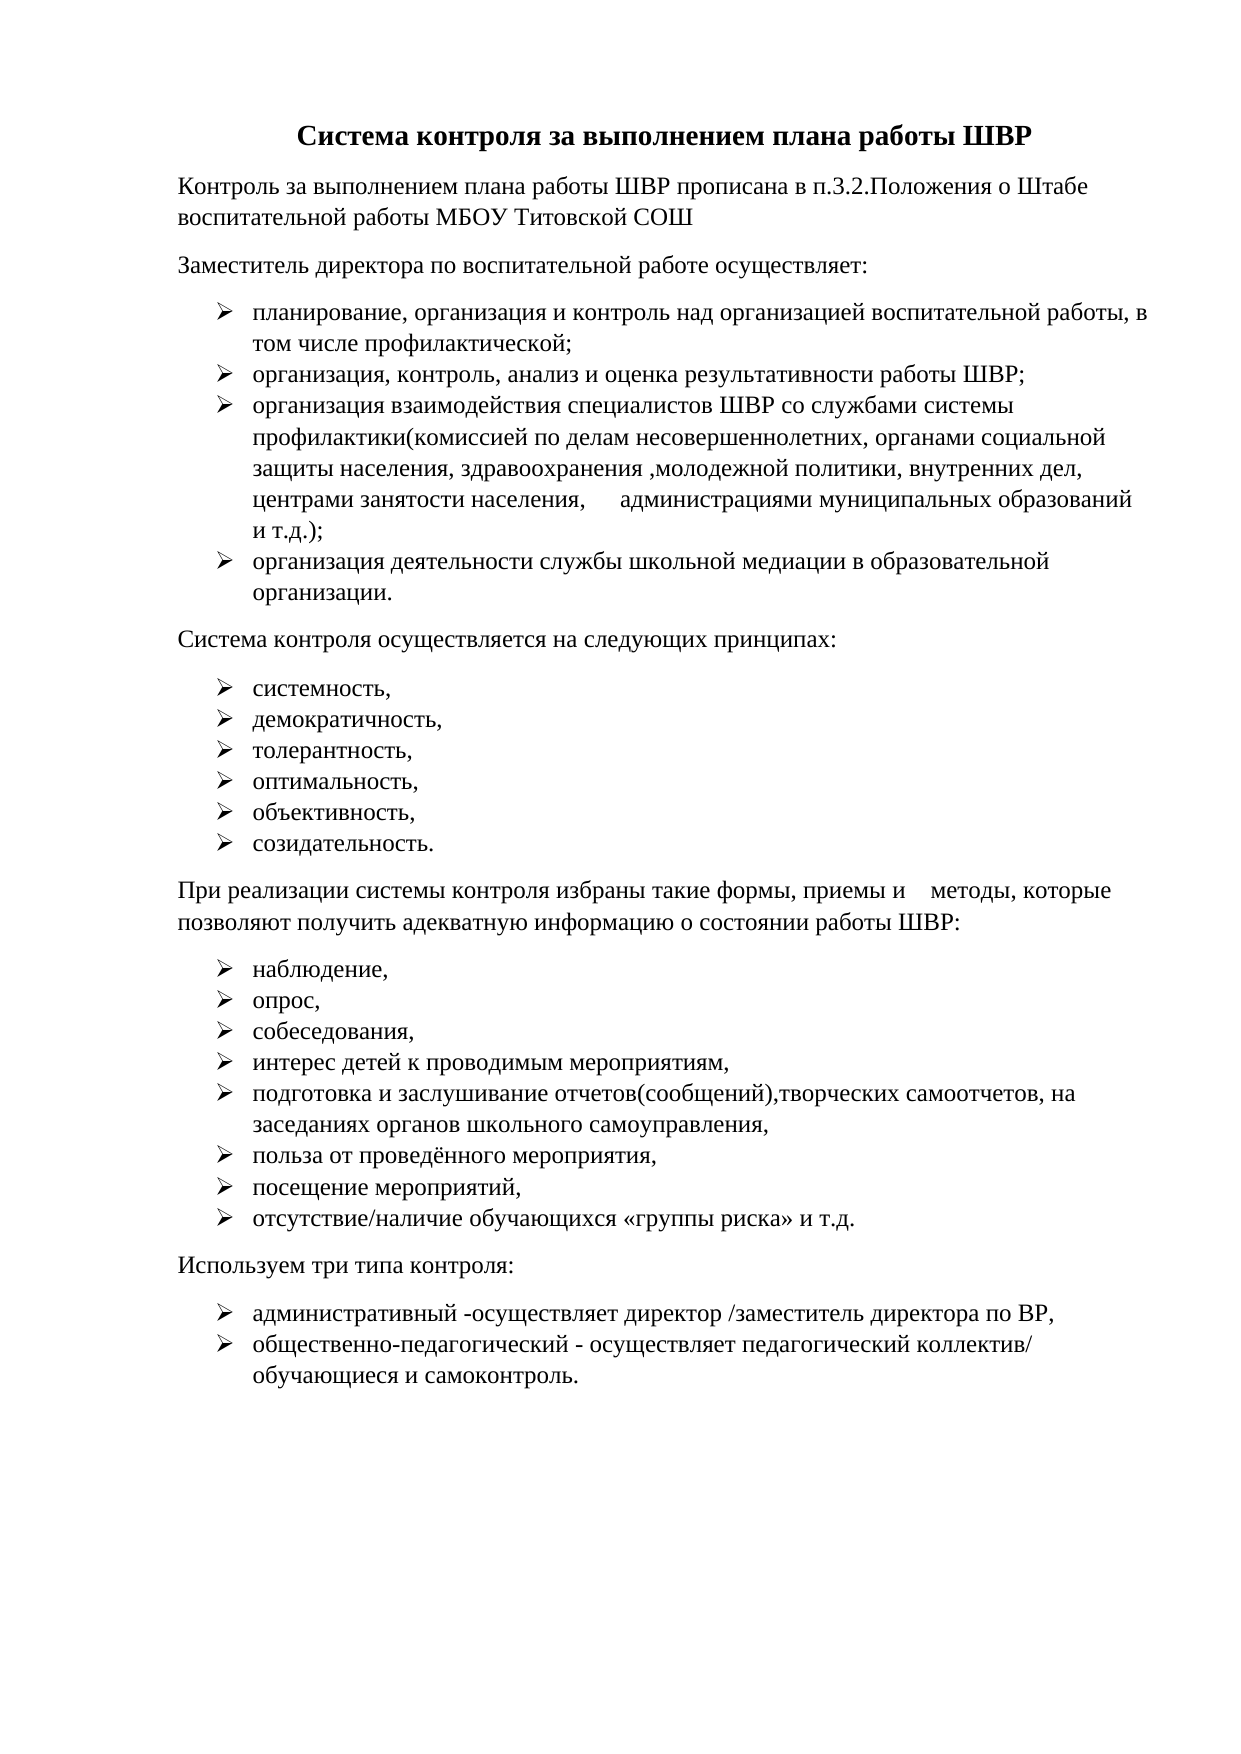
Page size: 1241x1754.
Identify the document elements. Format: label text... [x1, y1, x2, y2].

list опрос, [215, 985, 1152, 1014]
list собеседования, [215, 1016, 1152, 1045]
text Контроль за выполнением плана работы ШВР прописана в п.3.2.Положения о Штабе воспитательной работы МБОУ Титовской СОШ [177, 171, 1152, 231]
list планирование, организация и контроль над организацией воспитательной работы, в том числе профилактической; [215, 297, 1152, 357]
list польза от проведённого мероприятия, [215, 1141, 1152, 1169]
list созидательность. [215, 828, 1152, 857]
list демократичность, [215, 704, 1152, 732]
list посещение мероприятий, [215, 1172, 1152, 1200]
text Используем три типа контроля: [177, 1250, 1152, 1279]
list объективность, [215, 797, 1152, 826]
list системность, [215, 673, 1152, 701]
text Система контроля за выполнением плана работы ШВР [177, 118, 1152, 152]
list наблюдение, [215, 954, 1152, 983]
list организация взаимодействия специалистов ШВР со службами системы профилактики(комиссией по делам несовершеннолетних, органами социальной защиты населения, здравоохранения ,молодежной политики, внутренних дел, центрами занятости населения, администрациями муниципальных образований и т.д.); [215, 391, 1152, 543]
list административный -осуществляет директор /заместитель директора по BP, [215, 1298, 1152, 1327]
list отсутствие/наличие обучающихся «группы риска» и т.д. [215, 1203, 1152, 1231]
list оптимальность, [215, 766, 1152, 794]
list подготовка и заслушивание отчетов(сообщений),творческих самоотчетов, на заседаниях органов школьного самоуправления, [215, 1078, 1152, 1138]
list толерантность, [215, 735, 1152, 763]
list организация, контроль, анализ и оценка результативности работы ШВР; [215, 359, 1152, 388]
text Заместитель директора по воспитательной работе осуществляет: [177, 250, 1152, 278]
list общественно-педагогический - осуществляет педагогический коллектив/ обучающиеся и самоконтроль. [215, 1329, 1152, 1389]
text При реализации системы контроля избраны такие формы, приемы и методы, которые позволяют получить адекватную информацию о состоянии работы ШВР: [177, 876, 1152, 935]
list организация деятельности службы школьной медиации в образовательной организации. [215, 546, 1152, 606]
text Система контроля осуществляется на следующих принципах: [177, 624, 1152, 653]
list интерес детей к проводимым мероприятиям, [215, 1047, 1152, 1076]
